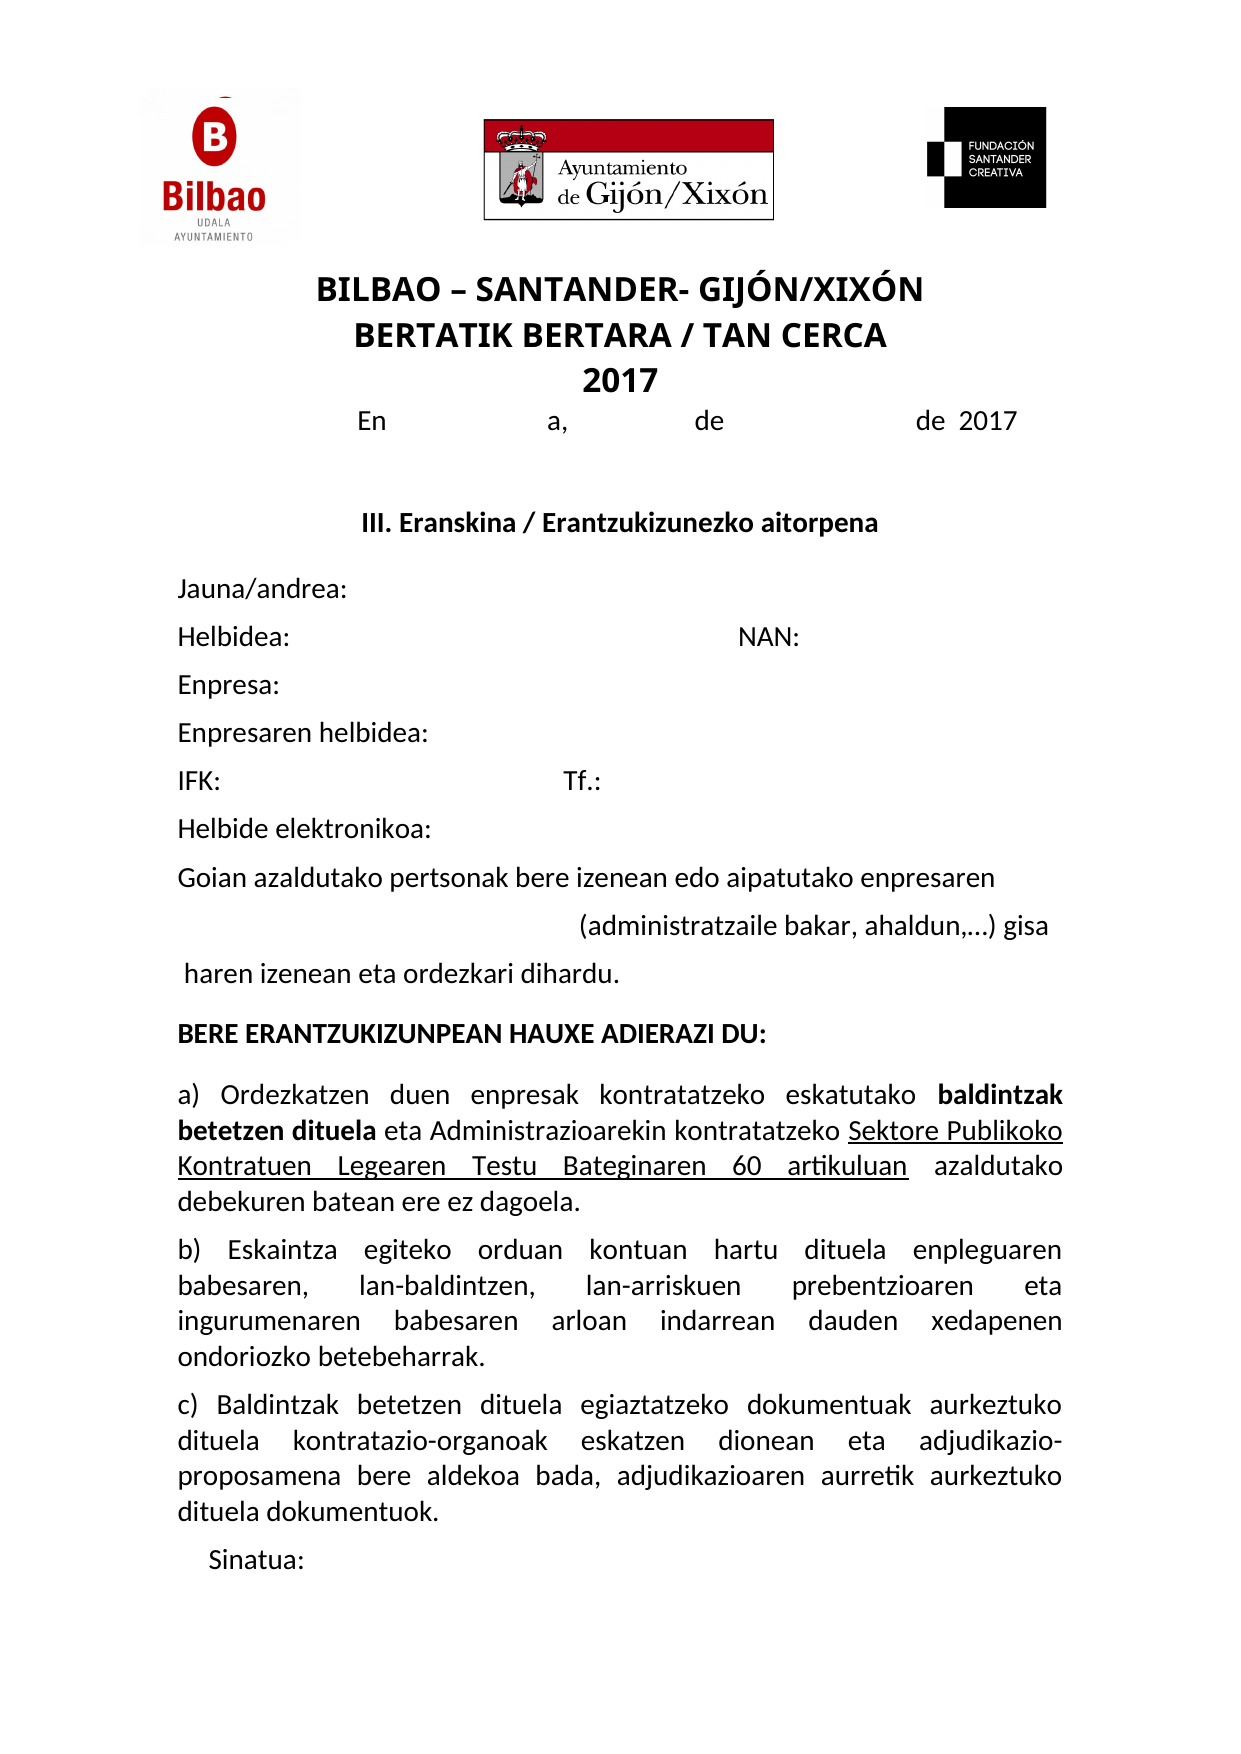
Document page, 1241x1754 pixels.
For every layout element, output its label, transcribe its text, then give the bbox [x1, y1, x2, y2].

text Goian azaldutako pertsonak bere izenean edo aipatutako enpresaren [177, 859, 1063, 894]
picture [483, 119, 774, 221]
text Helbide elektronikoa: [177, 811, 1063, 846]
text haren izenean eta ordezkari dihardu. [177, 955, 1063, 991]
text Sinatua: [208, 1541, 1063, 1577]
text III. Eranskina / Erantzukizunezko aitorpena [177, 504, 1063, 540]
text Enpresaren helbidea: [177, 714, 1063, 750]
text a) Ordezkatzen duen enpresak kontratatzeko eskatutako baldintzak betetzen dituela eta Administrazioarekin kontratatzeko Sektore Publikoko Kontratuen Legearen Testu Bateginaren 60 artikuluan azaldutako debekuren batean ere ez dagoela. [177, 1076, 1063, 1219]
picture [139, 88, 302, 246]
text En a, de de 2017 [208, 402, 1063, 438]
text IFK: Tf.: [177, 762, 1063, 798]
text Enpresa: [177, 666, 1063, 702]
text c) Baldintzak betetzen dituela egiaztatzeko dokumentuak aurkeztuko dituela kontratazio-organoak eskatzen dionean eta adjudikazio-proposamena bere aldekoa bada, adjudikazioaren aurretik aurkeztuko dituela dokumentuok. [177, 1386, 1063, 1529]
text (administratzaile bakar, ahaldun,…) gisa [177, 907, 1063, 942]
text BERE ERANTZUKIZUNPEAN HAUXE ADIERAZI DU: [177, 1016, 1063, 1051]
text Helbidea: NAN: [177, 618, 1063, 654]
picture [927, 107, 1047, 208]
text Jauna/andrea: [177, 570, 1063, 606]
text b) Eskaintza egiteko orduan kontuan hartu dituela enpleguaren babesaren, lan-baldintzen, lan-arriskuen prebentzioaren eta ingurumenaren babesaren arloan indarrean dauden xedapenen ondoriozko betebeharrak. [177, 1231, 1063, 1374]
